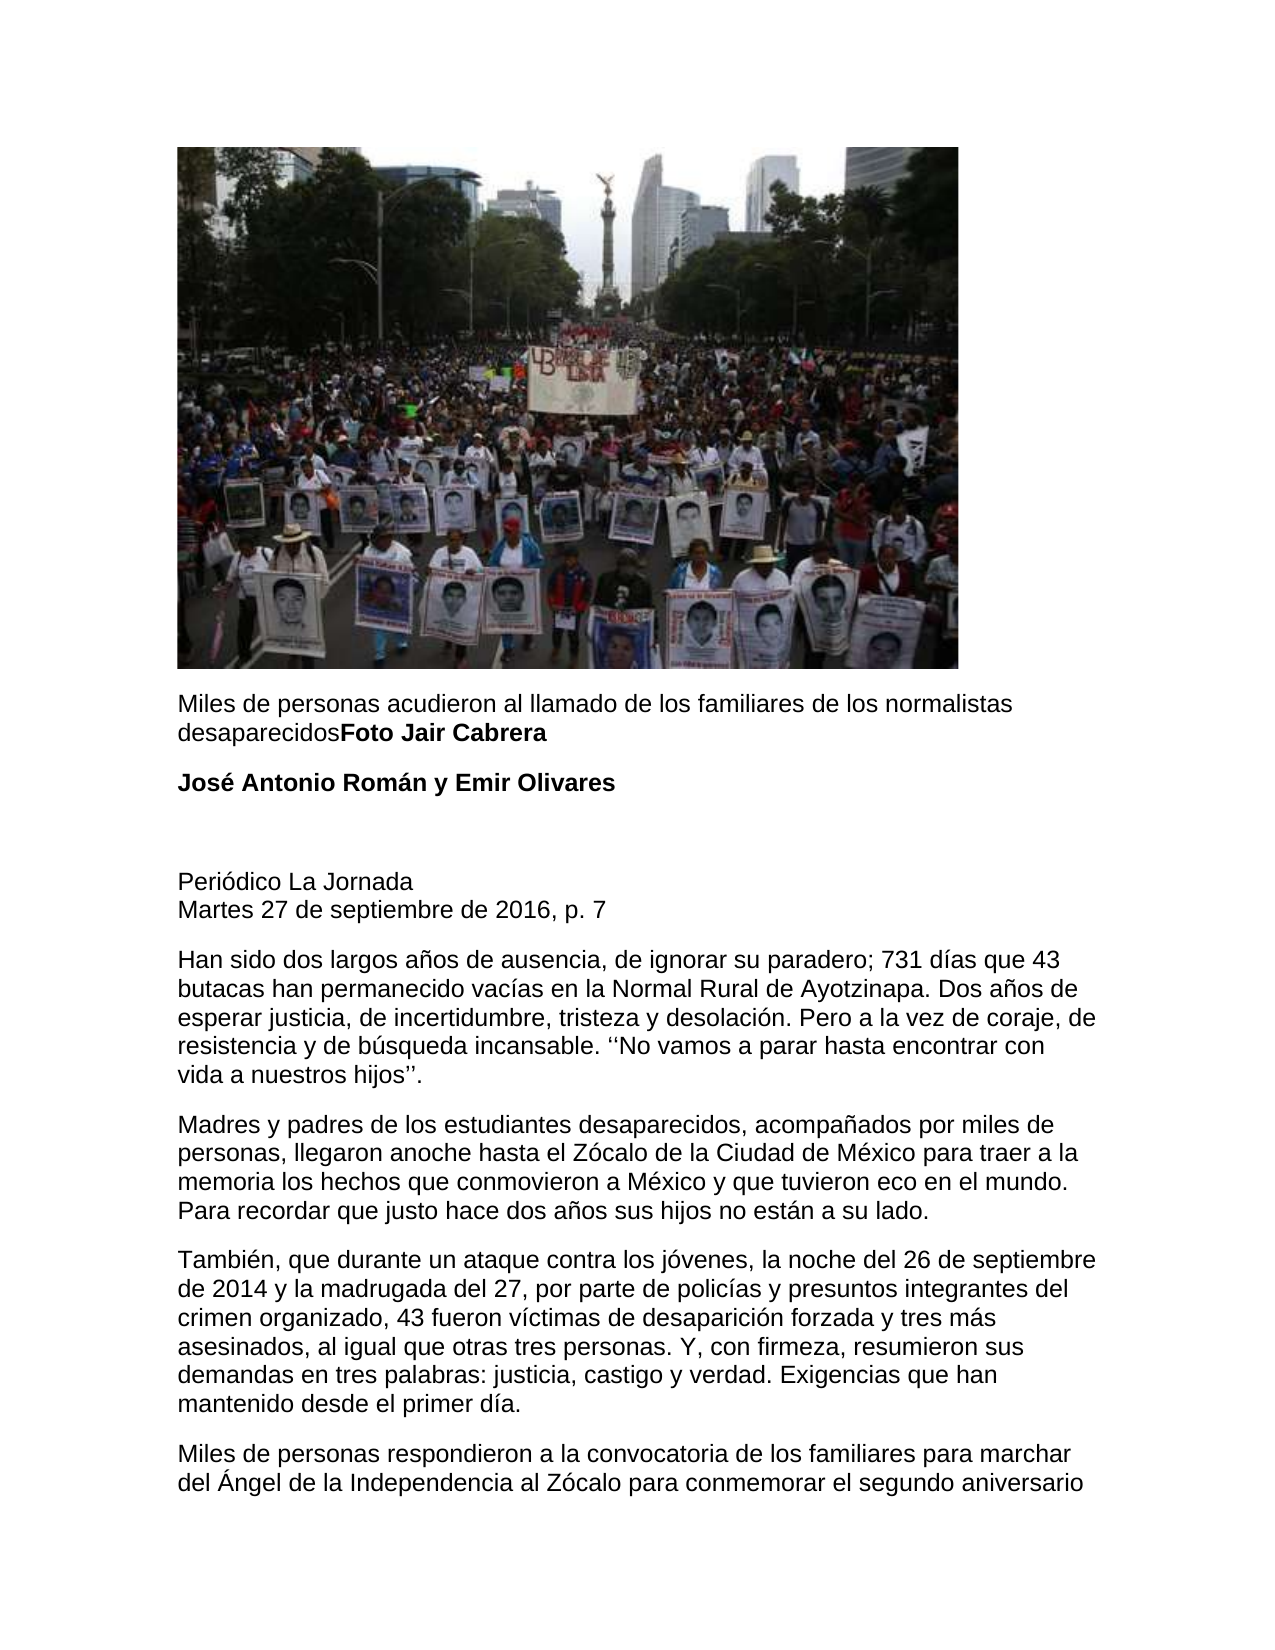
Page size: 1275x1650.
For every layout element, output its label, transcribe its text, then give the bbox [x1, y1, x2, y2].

text José Antonio Román y Emir Olivares [177, 767, 1098, 796]
text Periódico La Jornada Martes 27 de septiembre de 2016, p. 7 [177, 867, 1098, 924]
text También, que durante un ataque contra los jóvenes, la noche del 26 de septiembre de 2014 y la madrugada del 27, por parte de policías y presuntos integrantes del crimen organizado, 43 fueron víctimas de desaparición forzada y tres más asesinados, al igual que otras tres personas. Y, con firmeza, resumieron sus demandas en tres palabras: justicia, castigo y verdad. Exigencias que han mantenido desde el primer día. [177, 1245, 1098, 1418]
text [177, 1439, 1098, 1496]
picture [177, 147, 959, 669]
text Madres y padres de los estudiantes desaparecidos, acompañados por miles de personas, llegaron anoche hasta el Zócalo de la Ciudad de México para traer a la memoria los hechos que conmovieron a México y que tuvieron eco en el mundo. Para recordar que justo hace dos años sus hijos no están a su lado. [177, 1109, 1098, 1224]
text Han sido dos largos años de ausencia, de ignorar su paradero; 731 días que 43 butacas han permanecido vacías en la Normal Rural de Ayotzinapa. Dos años de esperar justicia, de incertidumbre, tristeza y desolación. Pero a la vez de coraje, de resistencia y de búsqueda incansable. ‘‘No vamos a parar hasta encontrar con vida a nuestros hijos’’. [177, 945, 1098, 1089]
text Miles de personas acudieron al llamado de los familiares de los normalistas desaparecidosFoto Jair Cabrera [177, 689, 1098, 747]
